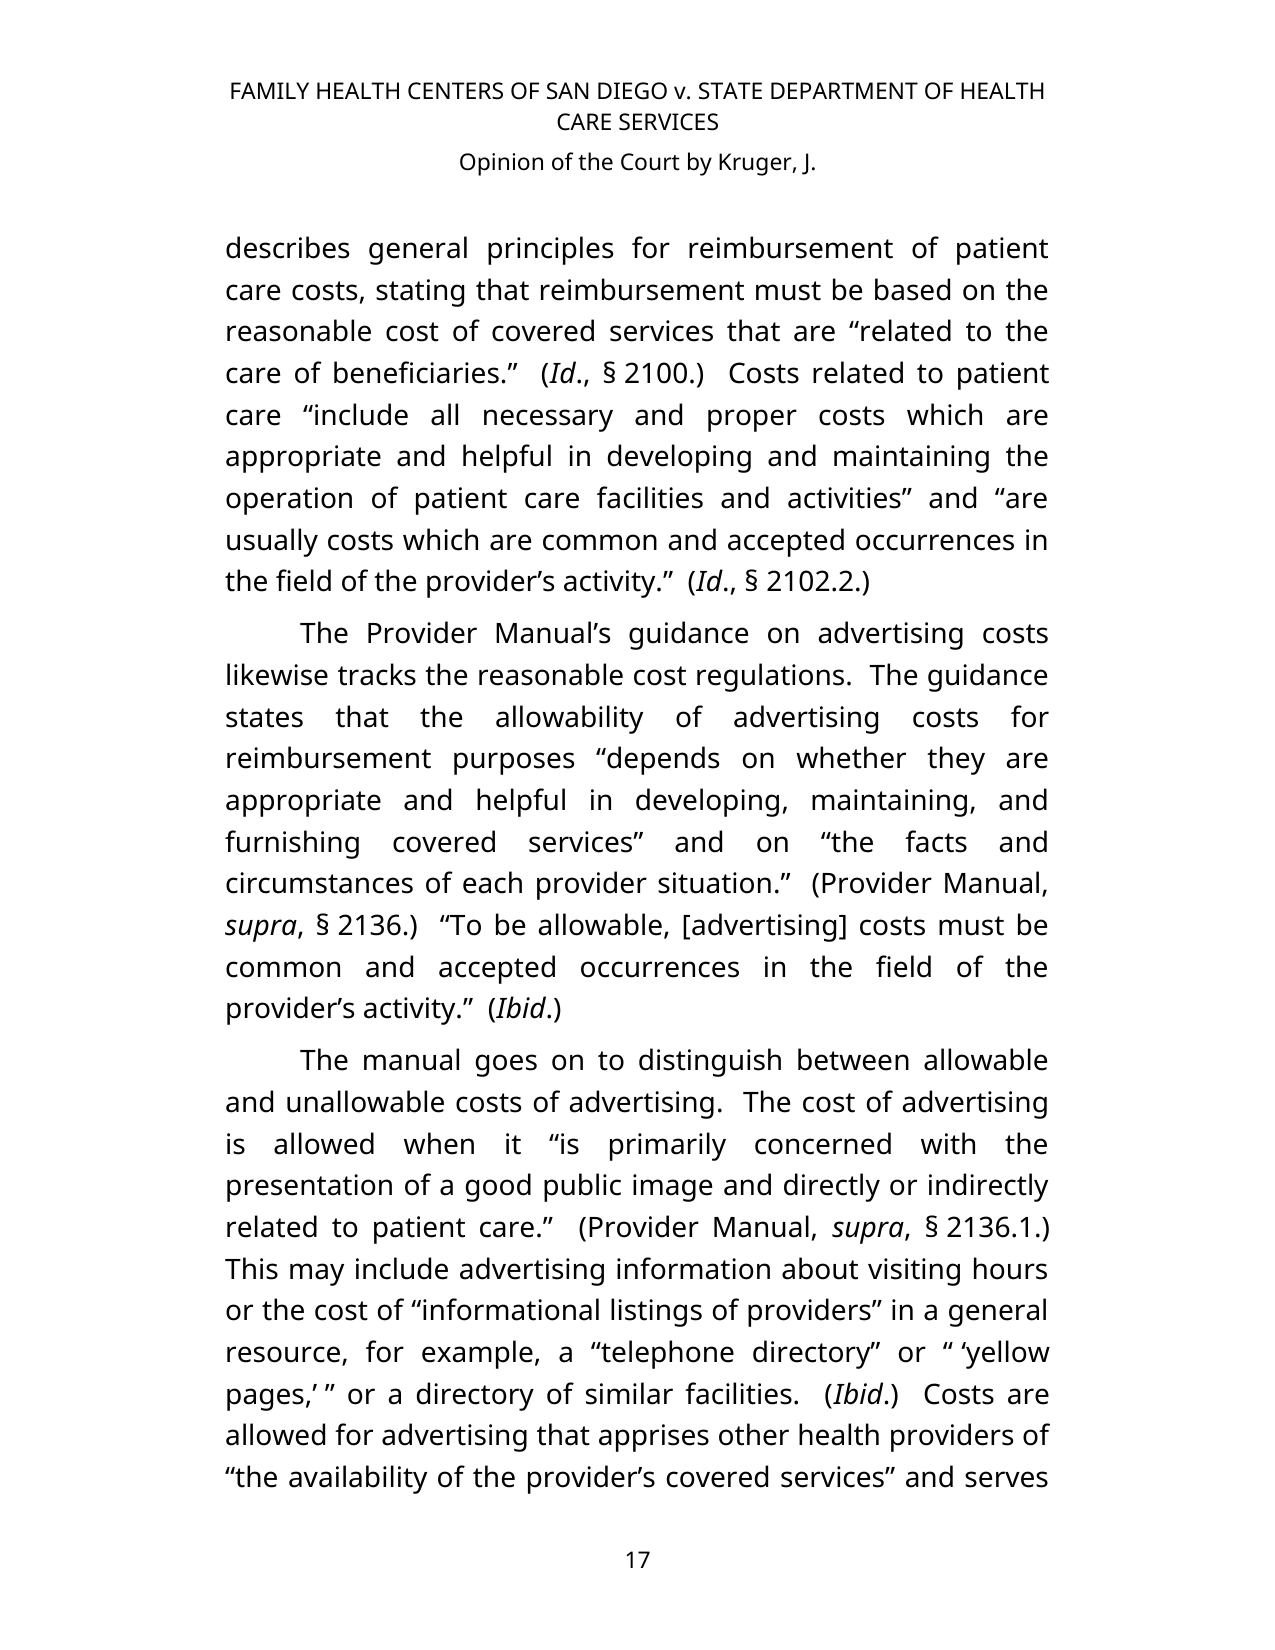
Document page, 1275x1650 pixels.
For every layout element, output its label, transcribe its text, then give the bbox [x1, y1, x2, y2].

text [225, 1037, 1050, 1496]
text The Provider Manual’s guidance on advertising costs likewise tracks the reasonable cost regulations. The guidance states that the allowability of advertising costs for reimbursement purposes “depends on whether they are appropriate and helpful in developing, maintaining, and furnishing covered services” and on “the facts and circumstances of each provider situation.” (Provider Manual, supra, § 2136.) “To be allowable, [advertising] costs must be common and accepted occurrences in the field of the provider’s activity.” (Ibid.) [225, 610, 1050, 1027]
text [225, 225, 1050, 600]
